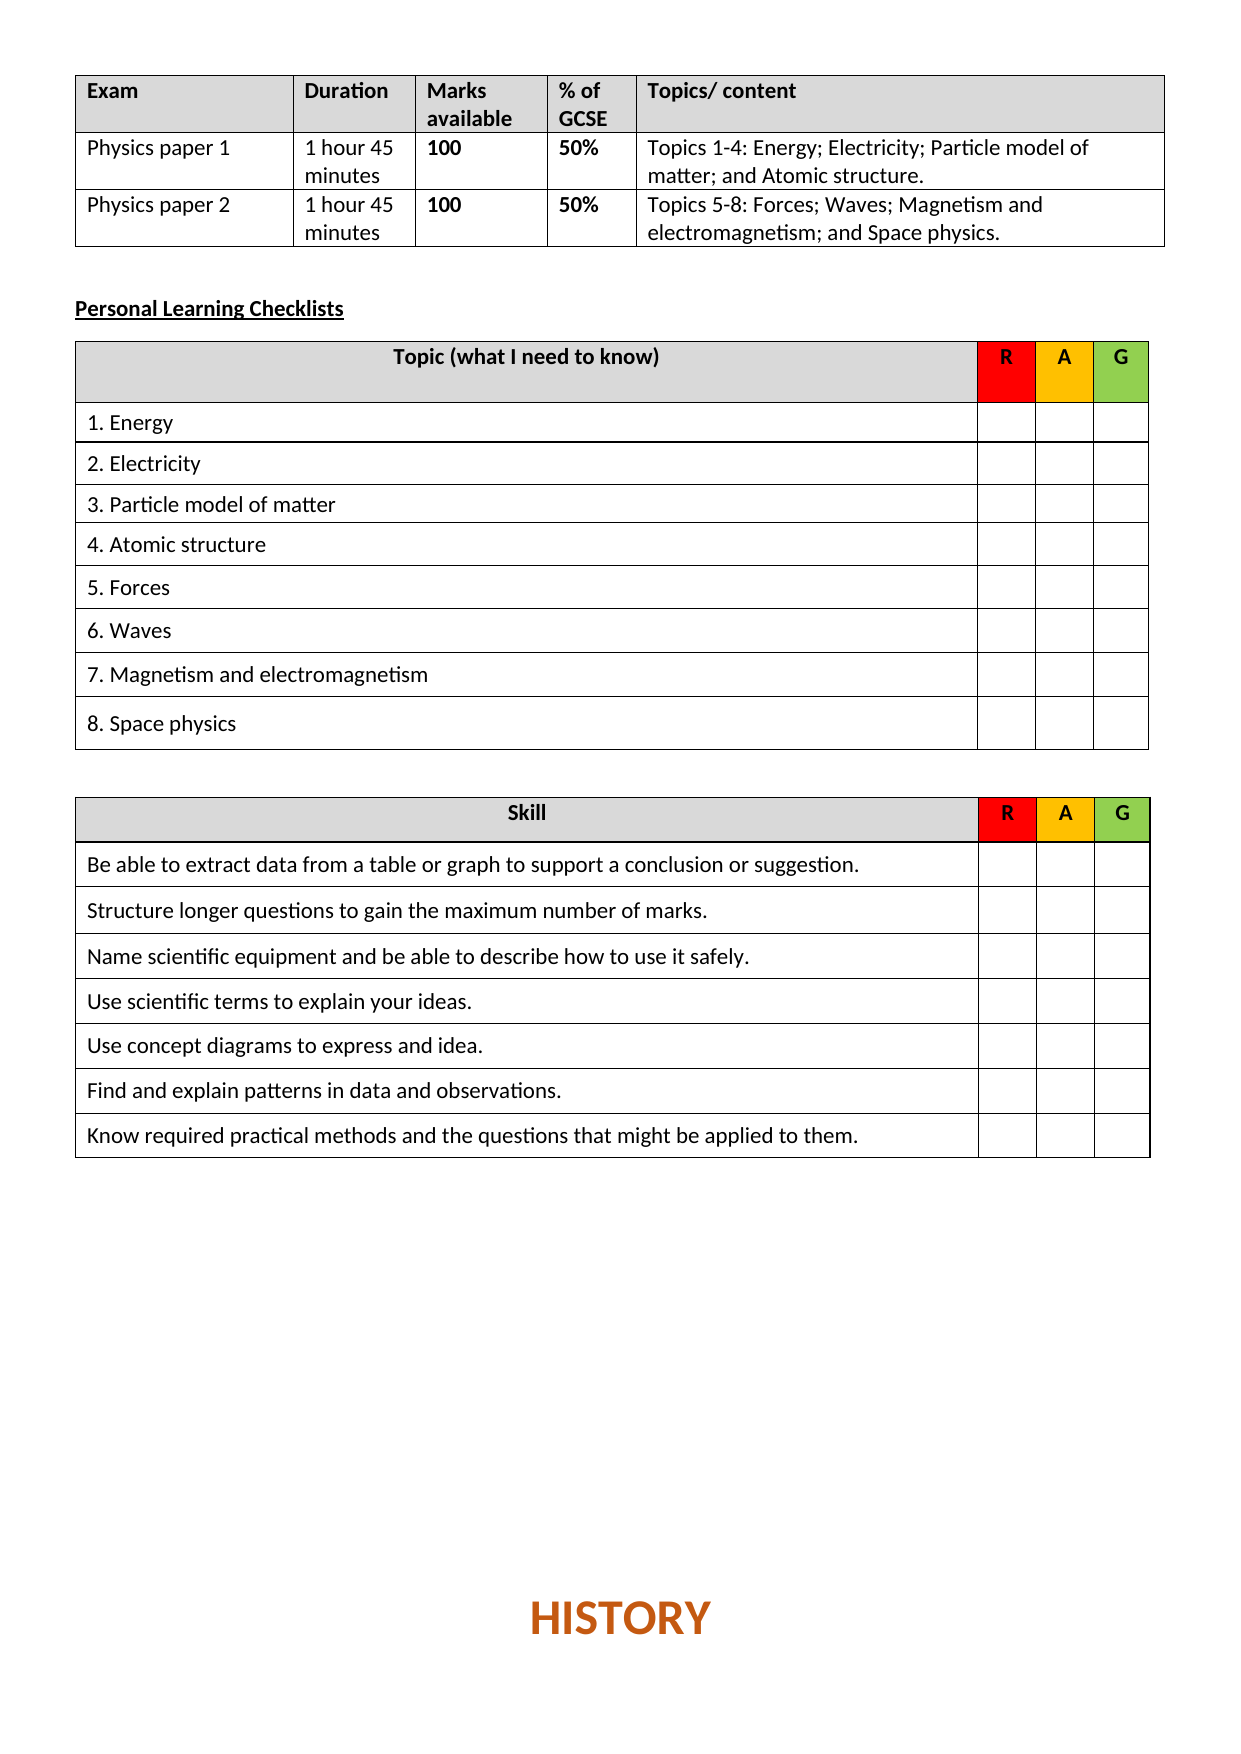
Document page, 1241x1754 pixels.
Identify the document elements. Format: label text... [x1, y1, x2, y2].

table_cell [1094, 697, 1148, 749]
table_cell Find and explain patterns in data and observations. [76, 1069, 978, 1112]
table_cell [1037, 934, 1094, 978]
table_header A [1037, 798, 1094, 841]
table_cell 5. Forces [76, 566, 977, 608]
table_cell 3. Particle model of matter [76, 485, 977, 522]
table_cell 2. Electricity [76, 443, 977, 484]
table_header R [979, 798, 1036, 841]
table_header % of GCSE [548, 76, 636, 132]
table_cell [1036, 403, 1093, 441]
table_cell [1095, 1114, 1149, 1157]
table_cell [979, 1024, 1036, 1068]
table_cell [978, 403, 1035, 441]
table_cell Topics 5-8: Forces; Waves; Magnetism and electromagnetism; and Space physics. [637, 190, 1164, 246]
table_cell [1036, 485, 1093, 522]
table_cell 6. Waves [76, 609, 977, 652]
table_cell [1095, 979, 1149, 1023]
table_cell [1037, 979, 1094, 1023]
table_header Skill [76, 798, 978, 841]
table_cell [978, 609, 1035, 652]
table_cell Know required practical methods and the questions that might be applied to them. [76, 1114, 978, 1157]
table_cell Use concept diagrams to express and idea. [76, 1024, 978, 1068]
table_cell [1094, 609, 1148, 652]
table_cell 100 [416, 133, 547, 189]
table_cell [1094, 443, 1148, 484]
table_cell [1094, 566, 1148, 608]
table_header Topics/ content [637, 76, 1164, 132]
table_cell 4. Atomic structure [76, 523, 977, 565]
table_cell [978, 653, 1035, 696]
text Personal Learning Checklists [75, 294, 1165, 322]
table_cell [1037, 1114, 1094, 1157]
table_cell 8. Space physics [76, 697, 977, 749]
table_cell 7. Magnetism and electromagnetism [76, 653, 977, 696]
table_cell 1 hour 45 minutes [294, 133, 415, 189]
table_cell 1 hour 45 minutes [294, 190, 415, 246]
table_cell Physics paper 1 [76, 133, 293, 189]
table_header Marks available [416, 76, 547, 132]
table_cell [978, 566, 1035, 608]
table_cell Be able to extract data from a table or graph to support a conclusion or suggestion. [76, 843, 978, 886]
table_cell [1095, 1024, 1149, 1068]
table_cell Structure longer questions to gain the maximum number of marks. [76, 887, 978, 933]
table_cell [1094, 403, 1148, 441]
table_header G [1094, 342, 1148, 402]
text HISTORY [75, 1586, 1165, 1647]
table_cell [979, 887, 1036, 933]
table_cell Use scientific terms to explain your ideas. [76, 979, 978, 1023]
table_cell [978, 697, 1035, 749]
table_cell [1036, 609, 1093, 652]
table_cell [1036, 697, 1093, 749]
table_header R [978, 342, 1035, 402]
table_cell Topics 1-4: Energy; Electricity; Particle model of matter; and Atomic structure. [637, 133, 1164, 189]
table_cell [1036, 653, 1093, 696]
table_cell [979, 843, 1036, 886]
table_cell Name scientific equipment and be able to describe how to use it safely. [76, 934, 978, 978]
table_cell [1037, 1069, 1094, 1112]
table_header G [1095, 798, 1149, 841]
table_cell [979, 979, 1036, 1023]
table_cell [1036, 443, 1093, 484]
table_header Exam [76, 76, 293, 132]
table_cell [1094, 485, 1148, 522]
table_cell [1037, 843, 1094, 886]
table_cell Physics paper 2 [76, 190, 293, 246]
table_cell 100 [416, 190, 547, 246]
table_cell [978, 443, 1035, 484]
table_cell [1094, 653, 1148, 696]
table_cell 50% [548, 190, 636, 246]
table_header Duration [294, 76, 415, 132]
table_header A [1036, 342, 1093, 402]
table_cell [1095, 843, 1149, 886]
table_cell [1036, 566, 1093, 608]
table_cell [1095, 934, 1149, 978]
table_cell [979, 934, 1036, 978]
table_cell [979, 1069, 1036, 1112]
table_cell [978, 523, 1035, 565]
table_cell [1094, 523, 1148, 565]
table_cell [1095, 887, 1149, 933]
table_cell [1037, 887, 1094, 933]
table_cell [1037, 1024, 1094, 1068]
table_cell 50% [548, 133, 636, 189]
table_cell [979, 1114, 1036, 1157]
table_cell 1. Energy [76, 403, 977, 441]
table_header Topic (what I need to know) [76, 342, 977, 402]
table_cell [978, 485, 1035, 522]
table_cell [1095, 1069, 1149, 1112]
table_cell [1036, 523, 1093, 565]
